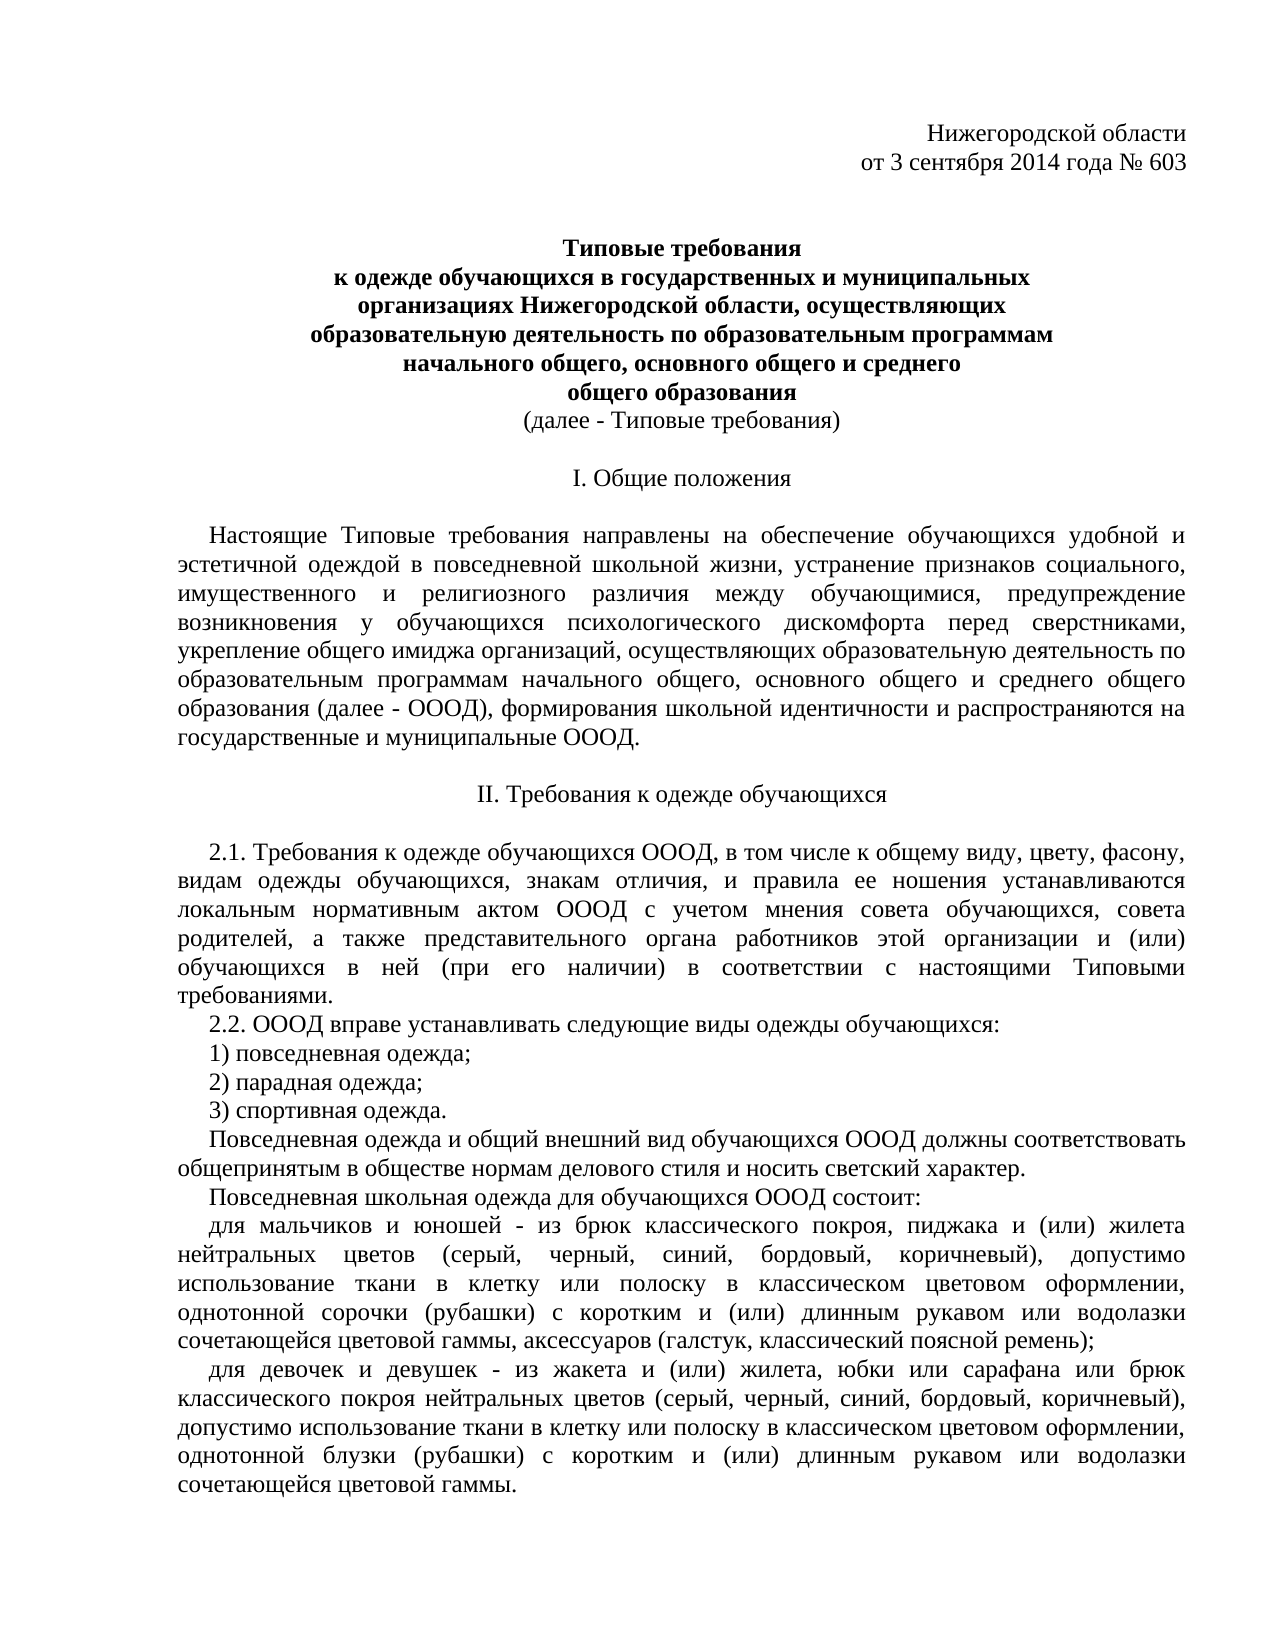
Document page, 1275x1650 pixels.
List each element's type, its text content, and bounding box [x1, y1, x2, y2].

text 2.1. Требования к одежде обучающихся ОООД, в том числе к общему виду, цвету, фасону, видам одежды обучающихся, знакам отличия, и правила ее ношения устанавливаются локальным нормативным актом ОООД с учетом мнения совета обучающихся, совета родителей, а также представительного органа работников этой организации и (или) обучающихся в ней (при его наличии) в соответствии с настоящими Типовыми требованиями. [177, 837, 1186, 1009]
text Нижегородской области [177, 118, 1186, 147]
text I. Общие положения [177, 463, 1186, 492]
text 3) спортивная одежда. [177, 1096, 1186, 1124]
text 2.2. ОООД вправе устанавливать следующие виды одежды обучающихся: [177, 1009, 1186, 1038]
text к одежде обучающихся в государственных и муниципальных [177, 262, 1186, 291]
text для мальчиков и юношей - из брюк классического покроя, пиджака и (или) жилета нейтральных цветов (серый, черный, синий, бордовый, коричневый), допустимо использование ткани в клетку или полоску в классическом цветовом оформлении, однотонной сорочки (рубашки) с коротким и (или) длинным рукавом или водолазки сочетающейся цветовой гаммы, аксессуаров (галстук, классический поясной ремень); [177, 1211, 1186, 1354]
text начального общего, основного общего и среднего [177, 348, 1186, 377]
text образовательную деятельность по образовательным программам [177, 319, 1186, 348]
text для девочек и девушек - из жакета и (или) жилета, юбки или сарафана или брюк классического покроя нейтральных цветов (серый, черный, синий, бордовый, коричневый), допустимо использование ткани в клетку или полоску в классическом цветовом оформлении, однотонной блузки (рубашки) с коротким и (или) длинным рукавом или водолазки сочетающейся цветовой гаммы. [177, 1354, 1186, 1498]
text (далее - Типовые требования) [177, 406, 1186, 434]
text от 3 сентября 2014 года № 603 [177, 147, 1186, 176]
text 1) повседневная одежда; [177, 1038, 1186, 1067]
text организациях Нижегородской области, осуществляющих [177, 291, 1186, 319]
text общего образования [177, 377, 1186, 406]
text 2) парадная одежда; [177, 1067, 1186, 1096]
text Типовые требования [177, 233, 1186, 262]
text Настоящие Типовые требования направлены на обеспечение обучающихся удобной и эстетичной одеждой в повседневной школьной жизни, устранение признаков социального, имущественного и религиозного различия между обучающимися, предупреждение возникновения у обучающихся психологического дискомфорта перед сверстниками, укрепление общего имиджа организаций, осуществляющих образовательную деятельность по образовательным программам начального общего, основного общего и среднего общего образования (далее - ОООД), формирования школьной идентичности и распространяются на государственные и муниципальные ОООД. [177, 521, 1186, 751]
text Повседневная одежда и общий внешний вид обучающихся ОООД должны соответствовать общепринятым в обществе нормам делового стиля и носить светский характер. [177, 1124, 1186, 1182]
text Повседневная школьная одежда для обучающихся ОООД состоит: [177, 1182, 1186, 1211]
text II. Требования к одежде обучающихся [177, 779, 1186, 808]
